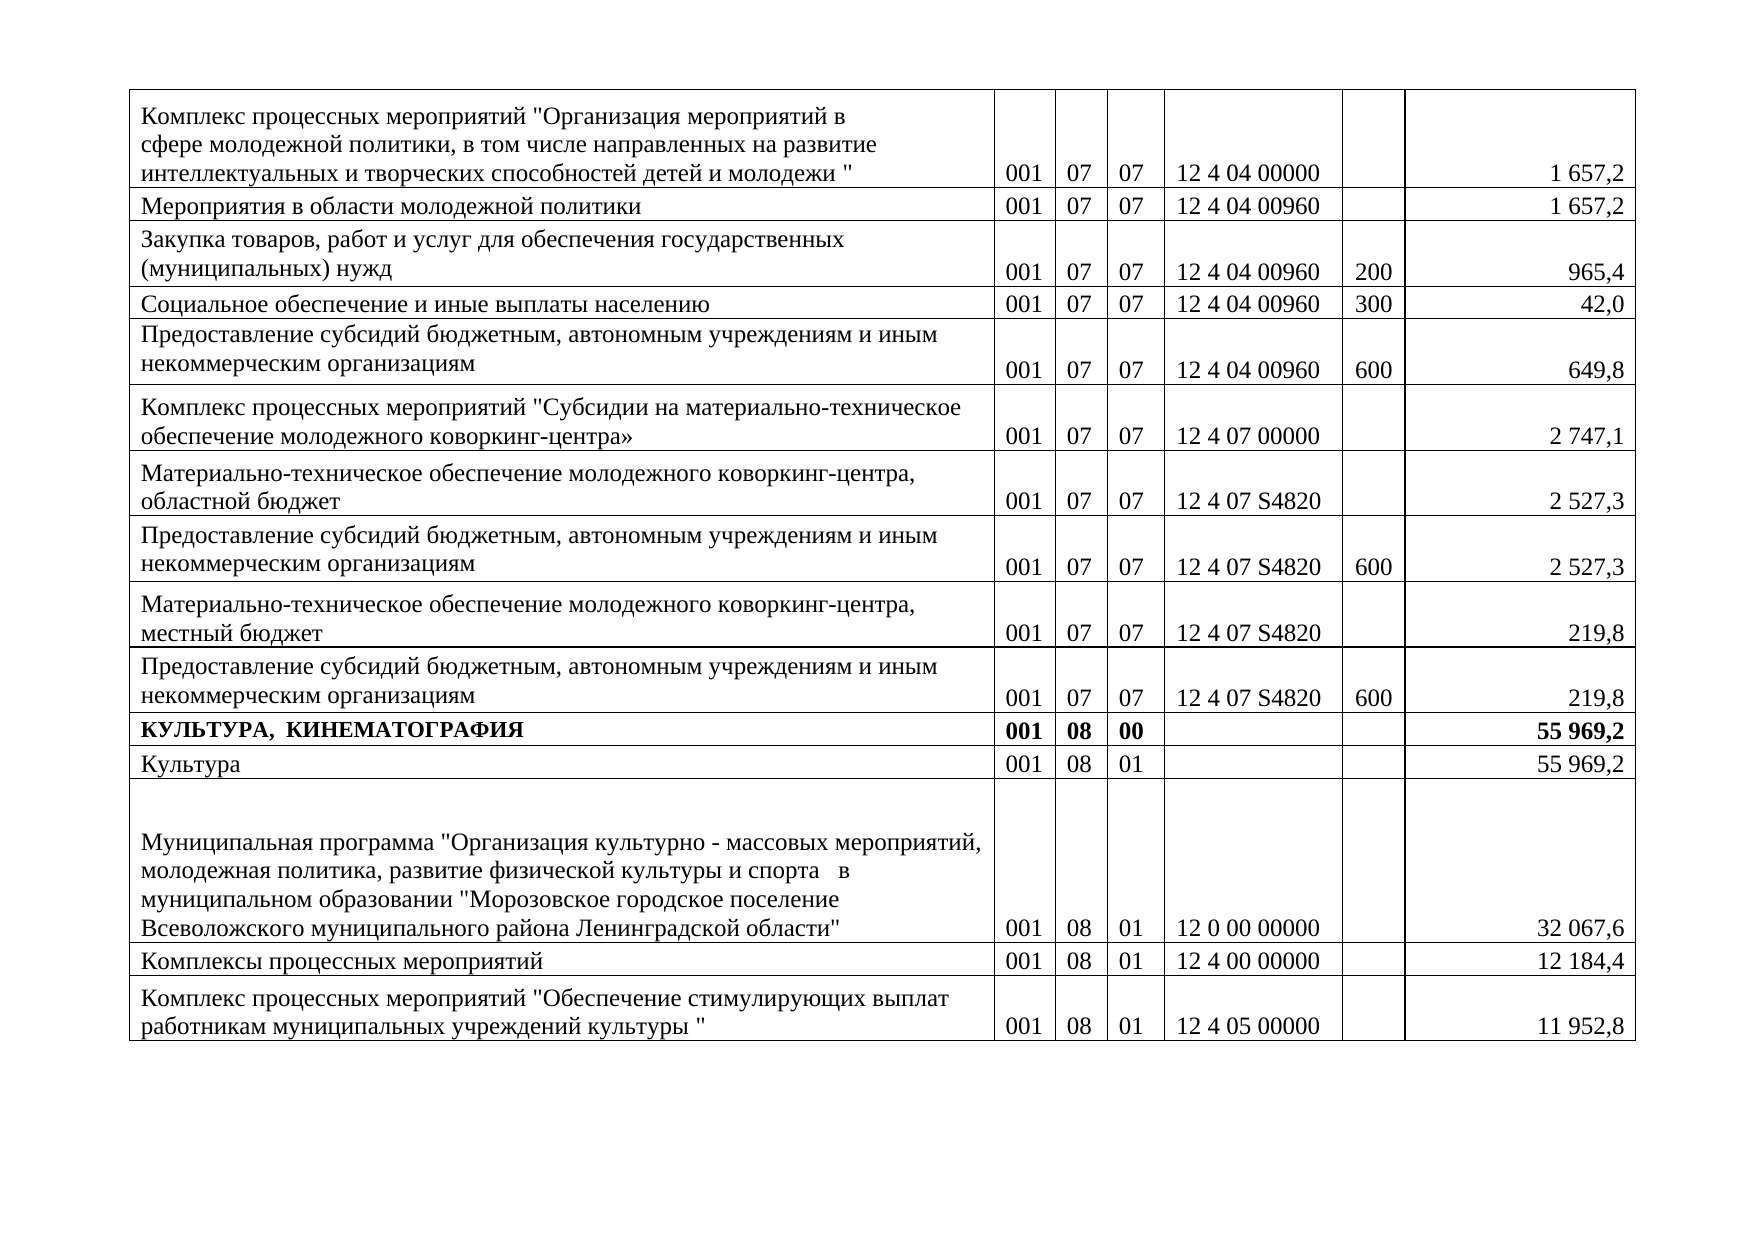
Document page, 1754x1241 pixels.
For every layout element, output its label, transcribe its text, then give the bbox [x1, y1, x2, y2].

table_cell 965,4 [1406, 221, 1635, 286]
table_cell [1343, 746, 1404, 778]
table_cell 00 [1108, 713, 1164, 745]
table_cell Закупка товаров, работ и услуг для обеспечения государственных (муниципальных) нужд [130, 221, 994, 286]
table_cell Предоставление субсидий бюджетным, автономным учреждениям и иным некоммерческим организациям [130, 648, 994, 712]
table_cell 08 [1056, 943, 1107, 974]
table_cell 600 [1343, 516, 1404, 581]
table_cell 001 [995, 90, 1055, 187]
table_cell 11 952,8 [1406, 976, 1635, 1040]
table_cell 1 657,2 [1406, 90, 1635, 187]
table_cell 07 [1108, 90, 1164, 187]
table_cell 07 [1108, 385, 1164, 449]
table_cell 001 [995, 648, 1055, 712]
table_cell Предоставление субсидий бюджетным, автономным учреждениям и иным некоммерческим организациям [130, 319, 994, 384]
table_cell 001 [995, 221, 1055, 286]
table_cell 001 [995, 385, 1055, 449]
table_cell 001 [995, 319, 1055, 384]
table_cell 001 [995, 451, 1055, 515]
table_cell 07 [1056, 287, 1107, 318]
table_cell 01 [1108, 943, 1164, 974]
table_cell 07 [1108, 451, 1164, 515]
table_cell 55 969,2 [1406, 746, 1635, 778]
table_cell 600 [1343, 319, 1404, 384]
table_cell Материально-техническое обеспечение молодежного коворкинг-центра, областной бюджет [130, 451, 994, 515]
table_cell 32 067,6 [1406, 779, 1635, 942]
table_cell 2 527,3 [1406, 516, 1635, 581]
table_cell 07 [1108, 188, 1164, 220]
table_cell 001 [995, 582, 1055, 646]
table_cell [1165, 746, 1342, 778]
table_cell 12 4 07 00000 [1165, 385, 1342, 449]
table_cell 08 [1056, 713, 1107, 745]
table_cell [1343, 451, 1404, 515]
table_cell Культура [130, 746, 994, 778]
table_cell 08 [1056, 779, 1107, 942]
table_cell 219,8 [1406, 648, 1635, 712]
table_cell 001 [995, 516, 1055, 581]
table_cell 07 [1056, 385, 1107, 449]
table_cell 07 [1108, 319, 1164, 384]
table_cell 07 [1056, 582, 1107, 646]
table_cell 12 4 07 S4820 [1165, 648, 1342, 712]
table_cell 12 4 05 00000 [1165, 976, 1342, 1040]
table_cell 01 [1108, 746, 1164, 778]
table_cell 12 4 04 00960 [1165, 221, 1342, 286]
table_cell 07 [1056, 188, 1107, 220]
table_cell 07 [1108, 648, 1164, 712]
table_cell Мероприятия в области молодежной политики [130, 188, 994, 220]
table_cell 01 [1108, 779, 1164, 942]
table_cell Материально-техническое обеспечение молодежного коворкинг-центра, местный бюджет [130, 582, 994, 646]
table_cell [1343, 779, 1404, 942]
table_cell 55 969,2 [1406, 713, 1635, 745]
table_cell 12 0 00 00000 [1165, 779, 1342, 942]
table_cell 001 [995, 779, 1055, 942]
table_cell [1343, 713, 1404, 745]
table_cell Комплекс процессных мероприятий "Субсидии на материально-техническое обеспечение молодежного коворкинг-центра» [130, 385, 994, 449]
table_cell 649,8 [1406, 319, 1635, 384]
table_cell 07 [1056, 648, 1107, 712]
table_cell 12 4 07 S4820 [1165, 516, 1342, 581]
table_cell 001 [995, 976, 1055, 1040]
table_cell 08 [1056, 976, 1107, 1040]
table_cell [1343, 976, 1404, 1040]
table_cell Муниципальная программа "Организация культурно - массовых мероприятий, молодежная политика, развитие физической культуры и спорта в муниципальном образовании "Морозовское городское поселение Всеволожского муниципального района Ленинградской области" [130, 779, 994, 942]
table_cell 001 [995, 943, 1055, 974]
table_cell [1343, 90, 1404, 187]
table_cell [1343, 582, 1404, 646]
table_cell 08 [1056, 746, 1107, 778]
table_cell 001 [995, 713, 1055, 745]
table_cell 001 [995, 287, 1055, 318]
table_cell 07 [1108, 287, 1164, 318]
table_cell Комплекс процессных мероприятий "Обеспечение стимулирующих выплат работникам муниципальных учреждений культуры " [130, 976, 994, 1040]
table_cell 219,8 [1406, 582, 1635, 646]
table_cell Комплексы процессных мероприятий [130, 943, 994, 974]
table_cell 2 747,1 [1406, 385, 1635, 449]
table_cell 200 [1343, 221, 1404, 286]
table_cell [1343, 943, 1404, 974]
table_cell Комплекс процессных мероприятий "Организация мероприятий в сфере молодежной политики, в том числе направленных на развитие интеллектуальных и творческих способностей детей и молодежи " [130, 90, 994, 187]
table_cell 07 [1056, 319, 1107, 384]
table_cell 12 4 04 00960 [1165, 287, 1342, 318]
table_cell 001 [995, 188, 1055, 220]
table_cell 001 [995, 746, 1055, 778]
table_cell 2 527,3 [1406, 451, 1635, 515]
table_cell 07 [1056, 221, 1107, 286]
table_cell 12 4 04 00960 [1165, 188, 1342, 220]
table_cell КУЛЬТУРА, КИНЕМАТОГРАФИЯ [130, 713, 994, 745]
table_cell 600 [1343, 648, 1404, 712]
table_cell 07 [1056, 90, 1107, 187]
table_cell 07 [1056, 451, 1107, 515]
table_cell 07 [1108, 221, 1164, 286]
table_cell 07 [1056, 516, 1107, 581]
table_cell Социальное обеспечение и иные выплаты населению [130, 287, 994, 318]
table_cell 07 [1108, 582, 1164, 646]
table_cell [1343, 188, 1404, 220]
table_cell 12 4 00 00000 [1165, 943, 1342, 974]
table_cell 300 [1343, 287, 1404, 318]
table_cell 01 [1108, 976, 1164, 1040]
table_cell 1 657,2 [1406, 188, 1635, 220]
table_cell 42,0 [1406, 287, 1635, 318]
table_cell 12 4 07 S4820 [1165, 582, 1342, 646]
table_cell 12 184,4 [1406, 943, 1635, 974]
table_cell 12 4 04 00960 [1165, 319, 1342, 384]
table_cell 07 [1108, 516, 1164, 581]
table_cell 12 4 07 S4820 [1165, 451, 1342, 515]
table_cell 12 4 04 00000 [1165, 90, 1342, 187]
table_cell Предоставление субсидий бюджетным, автономным учреждениям и иным некоммерческим организациям [130, 516, 994, 581]
table_cell [1165, 713, 1342, 745]
table_cell [1343, 385, 1404, 449]
